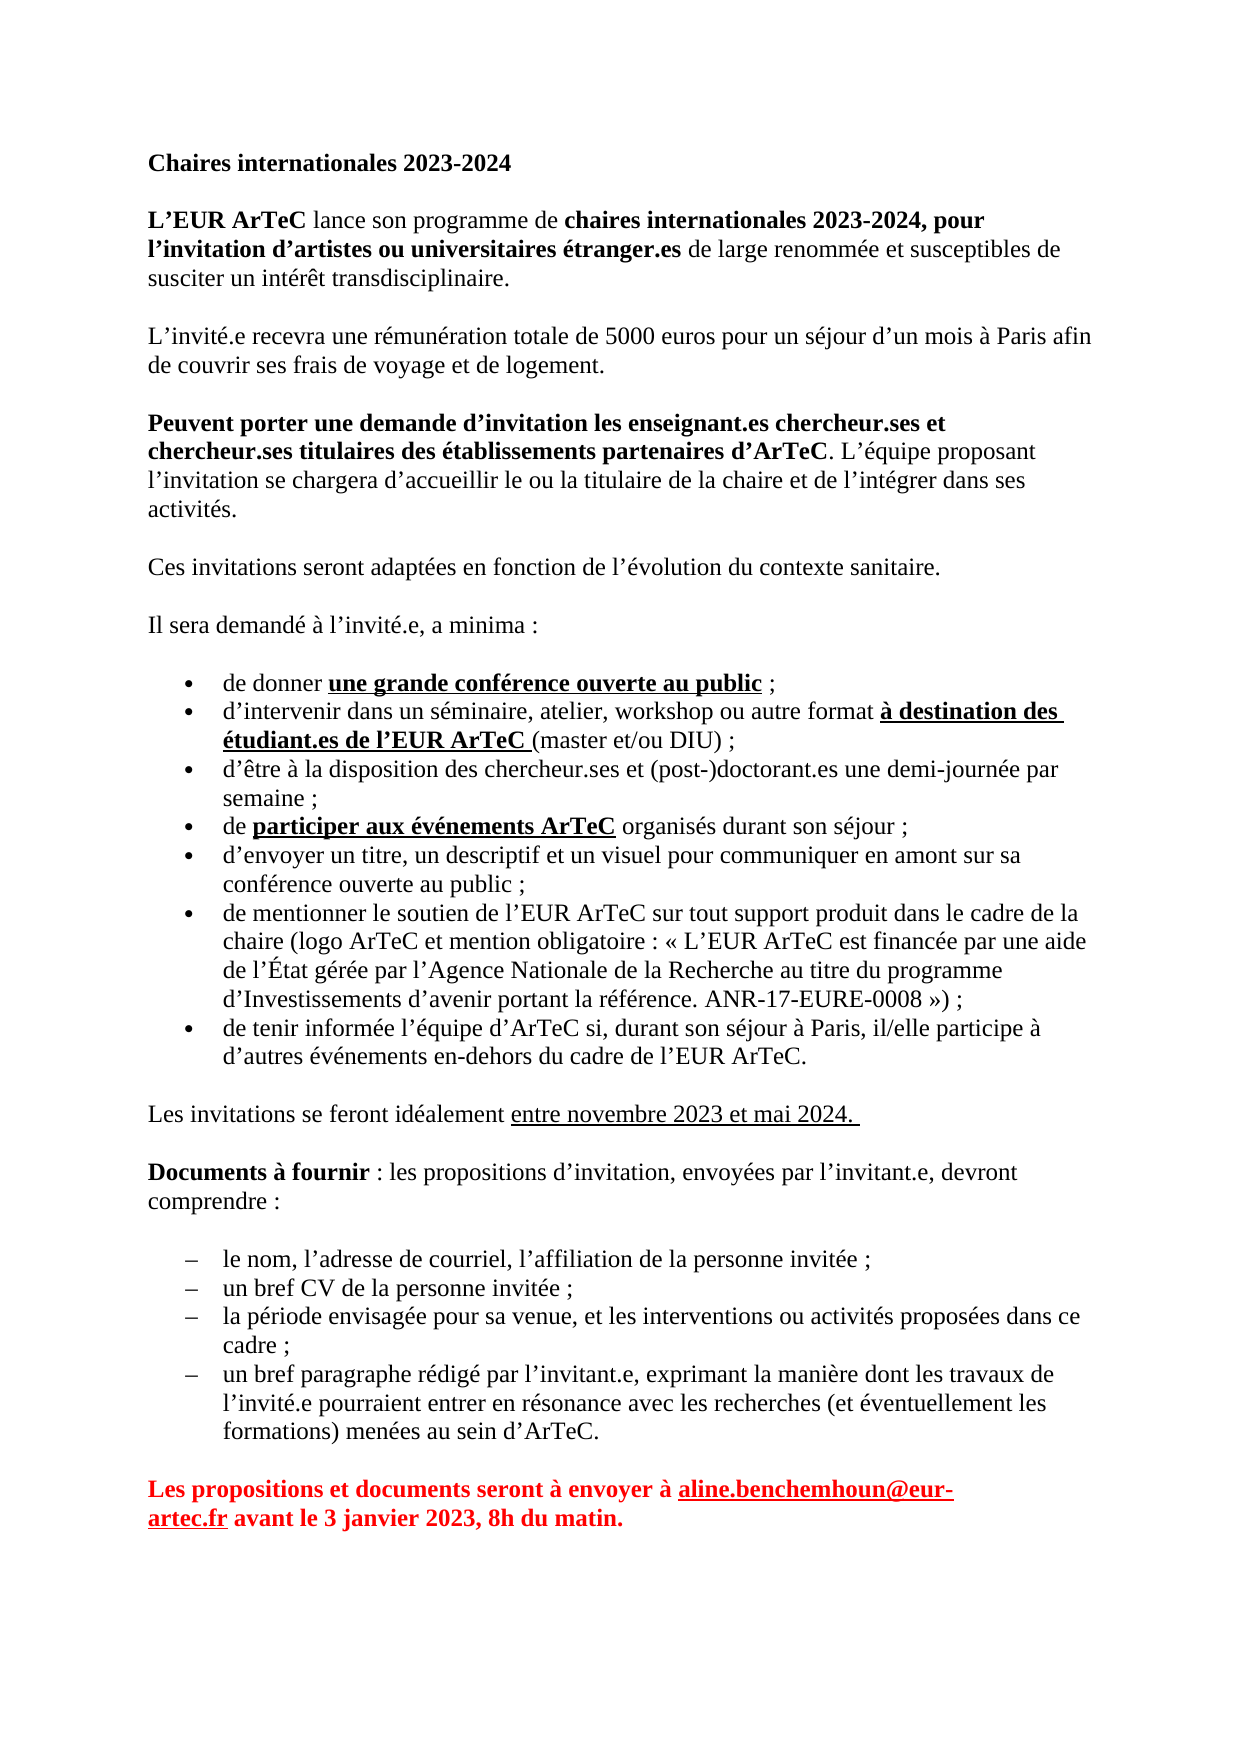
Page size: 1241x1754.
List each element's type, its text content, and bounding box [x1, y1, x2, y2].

list de tenir informée l’équipe d’ArTeC si, durant son séjour à Paris, il/elle participe à d’autres événements en-dehors du cadre de l’EUR ArTeC. [185, 1013, 1093, 1070]
list d’envoyer un titre, un descriptif et un visuel pour communiquer en amont sur sa conférence ouverte au public ; [185, 840, 1093, 898]
text Documents à fournir : les propositions d’invitation, envoyées par l’invitant.e, devront comprendre : [148, 1157, 1093, 1215]
text Chaires internationales 2023-2024 [148, 148, 1093, 176]
text L’invité.e recevra une rémunération totale de 5000 euros pour un séjour d’un mois à Paris afin de couvrir ses frais de voyage et de logement. [148, 321, 1093, 378]
text Peuvent porter une demande d’invitation les enseignant.es chercheur.ses et chercheur.ses titulaires des établissements partenaires d’ArTeC. L’équipe proposant l’invitation se chargera d’accueillir le ou la titulaire de la chaire et de l’intégrer dans ses activités. [148, 408, 1093, 523]
list un bref CV de la personne invitée ; [185, 1273, 1093, 1301]
list de mentionner le soutien de l’EUR ArTeC sur tout support produit dans le cadre de la chaire (logo ArTeC et mention obligatoire : « L’EUR ArTeC est financée par une aide de l’État gérée par l’Agence Nationale de la Recherche au titre du programme d’Investissements d’avenir portant la référence. ANR-17-EURE-0008 ») ; [185, 898, 1093, 1013]
text Les invitations se feront idéalement entre novembre 2023 et mai 2024. [148, 1099, 1093, 1128]
text L’EUR ArTeC lance son programme de chaires internationales 2023-2024, pour l’invitation d’artistes ou universitaires étranger.es de large renommée et susceptibles de susciter un intérêt transdisciplinaire. [148, 206, 1093, 292]
list de donner une grande conférence ouverte au public ; [185, 668, 1093, 696]
list la période envisagée pour sa venue, et les interventions ou activités proposées dans ce cadre ; [185, 1301, 1093, 1359]
list d’intervenir dans un séminaire, atelier, workshop ou autre format à destination des étudiant.es de l’EUR ArTeC (master et/ou DIU) ; [185, 696, 1093, 754]
list un bref paragraphe rédigé par l’invitant.e, exprimant la manière dont les travaux de l’invité.e pourraient entrer en résonance avec les recherches (et éventuellement les formations) menées au sein d’ArTeC. [185, 1359, 1093, 1445]
text Les propositions et documents seront à envoyer à aline.benchemhoun@eur-artec.fr avant le 3 janvier 2023, 8h du matin. [148, 1474, 1093, 1532]
list d’être à la disposition des chercheur.ses et (post-)doctorant.es une demi-journée par semaine ; [185, 754, 1093, 811]
list le nom, l’adresse de courriel, l’affiliation de la personne invitée ; [185, 1244, 1093, 1273]
list de participer aux événements ArTeC organisés durant son séjour ; [185, 811, 1093, 840]
text Il sera demandé à l’invité.e, a minima : [148, 610, 1093, 638]
text Ces invitations seront adaptées en fonction de l’évolution du contexte sanitaire. [148, 552, 1093, 581]
